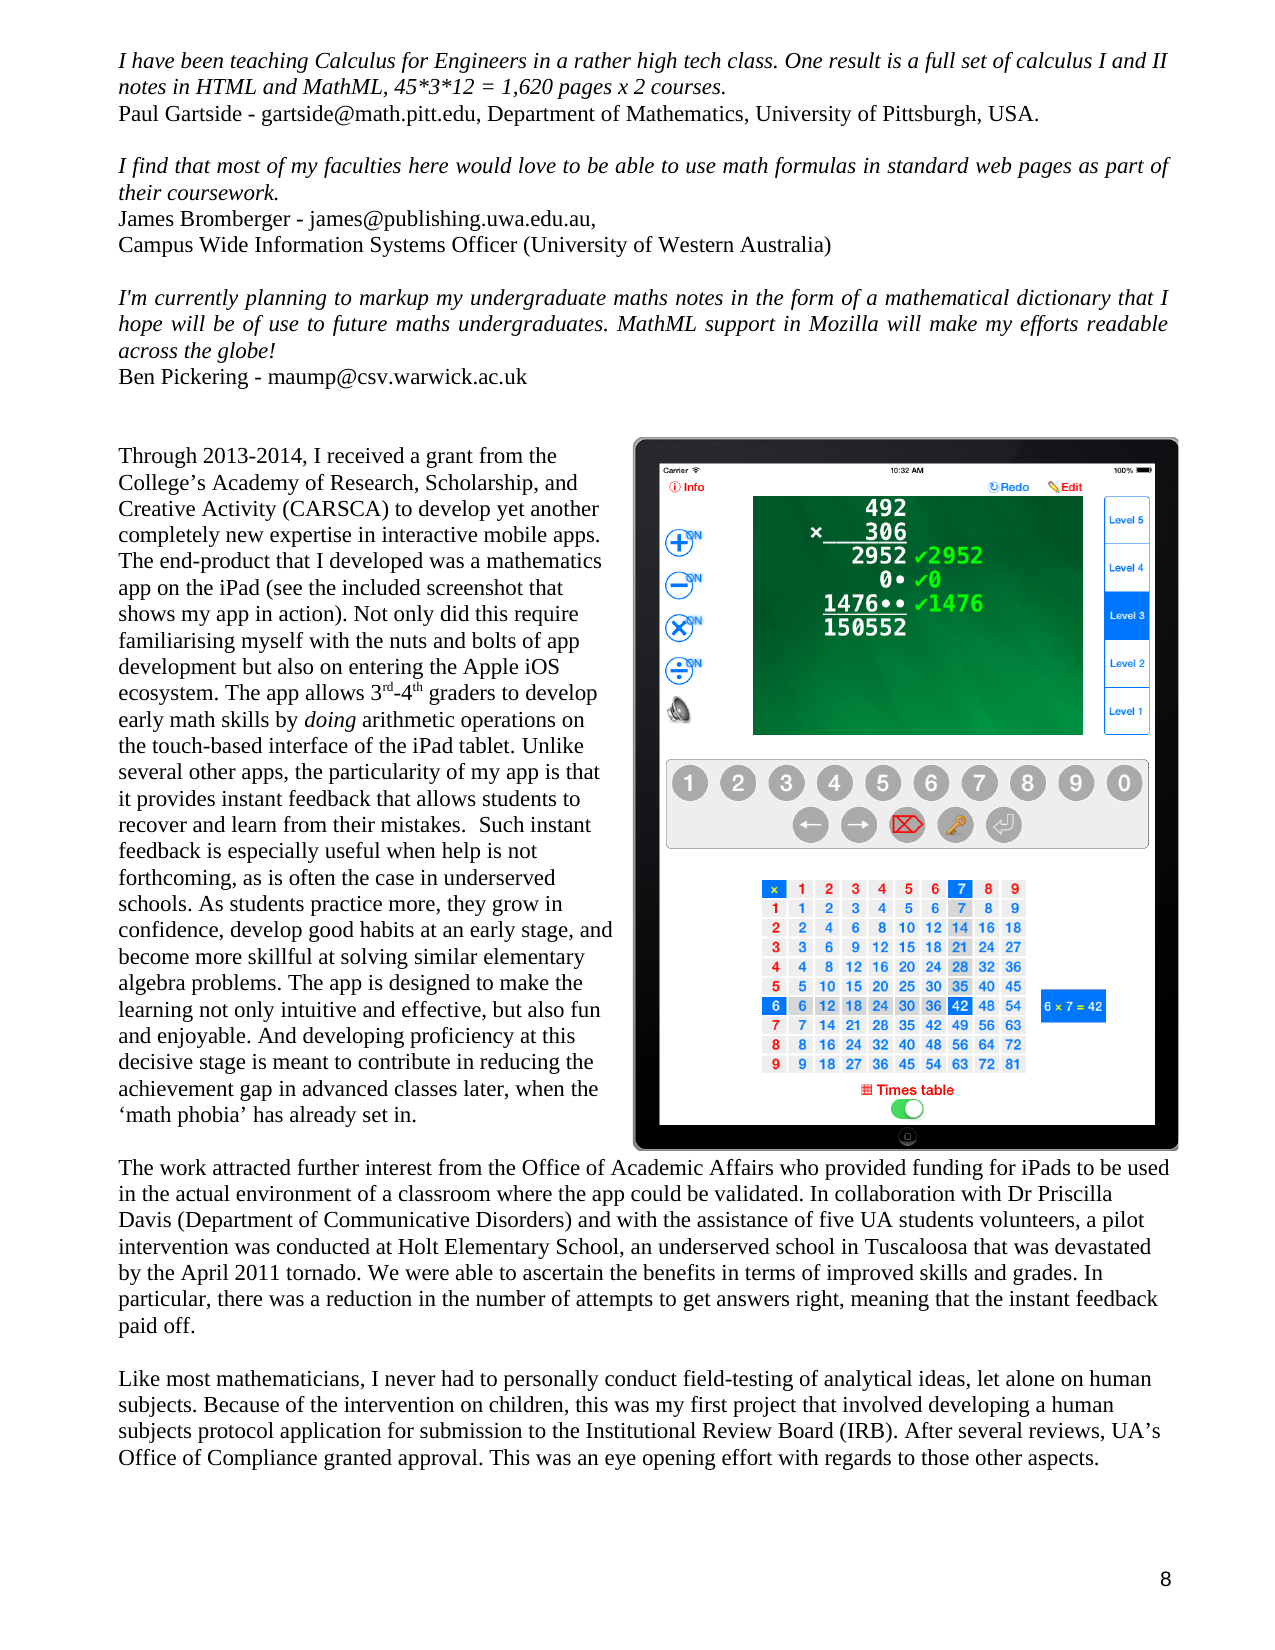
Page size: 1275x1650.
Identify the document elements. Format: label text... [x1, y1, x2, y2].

text I have been teaching Calculus for Engineers in a rather high tech class. One result is a full set of calculus I and II notes in HTML and MathML, 45*3*12 = 1,620 pages x 2 courses. [118, 47, 1172, 99]
picture [632, 437, 1178, 1149]
text Campus Wide Information Systems Officer (University of Western Australia) [118, 231, 1172, 258]
text James Bromberger - james@publishing.uwa.edu.au, [118, 205, 1172, 231]
text Through 2013-2014, I received a grant from the College’s Academy of Research, Scholarship, and Creative Activity (CARSCA) to develop yet another completely new expertise in interactive mobile apps. The end-product that I developed was a mathematics app on the iPad (see the included screenshot that shows my app in action). Not only did this require familiarising myself with the nuts and bolts of app development but also on entering the Apple iOS ecosystem. The app allows 3rd-4th graders to develop early math skills by doing arithmetic operations on the touch-based interface of the iPad tablet. Unlike several other apps, the particularity of my app is that it provides instant feedback that allows students to recover and learn from their mistakes. Such instant feedback is especially useful when help is not forthcoming, as is often the case in underserved schools. As students practice more, they grow in confidence, develop good habits at an early stage, and become more skillful at solving similar elementary algebra problems. The app is designed to make the learning not only intuitive and effective, but also fun and enjoyable. And developing proficiency at this decisive stage is meant to contribute in reducing the achievement gap in advanced classes later, when the ‘math phobia’ has already set in. [118, 442, 632, 1127]
text Like most mathematicians, I never had to personally conduct field-testing of analytical ideas, let alone on human subjects. Because of the intervention on children, this was my first project that involved developing a human subjects protocol application for submission to the Institutional Review Board (IRB). After several reviews, UA’s Office of Compliance granted approval. This was an eye opening effort with regards to those other aspects. [118, 1364, 1172, 1470]
text I find that most of my faculties here would love to be able to use math formulas in standard web pages as part of their coursework. [118, 152, 1172, 205]
text I'm currently planning to markup my undergraduate maths notes in the form of a mathematical dictionary that I hope will be of use to future maths undergraduates. MathML support in Mozilla will make my efforts readable across the globe! [118, 284, 1172, 363]
text Paul Gartside - gartside@math.pitt.edu, Department of Mathematics, University of Pittsburgh, USA. [118, 99, 1172, 126]
text Ben Pickering - maump@csv.warwick.ac.uk [118, 363, 1172, 389]
text The work attracted further interest from the Office of Academic Affairs who provided funding for iPads to be used in the actual environment of a classroom where the app could be validated. In collaboration with Dr Priscilla Davis (Department of Communicative Disorders) and with the assistance of five UA students volunteers, a pilot intervention was conducted at Holt Elementary School, an underserved school in Tuscaloosa that was devastated by the April 2011 tornado. We were able to ascertain the benefits in terms of improved skills and grades. In particular, there was a reduction in the number of attempts to get answers right, meaning that the instant feedback paid off. [118, 1154, 1172, 1338]
